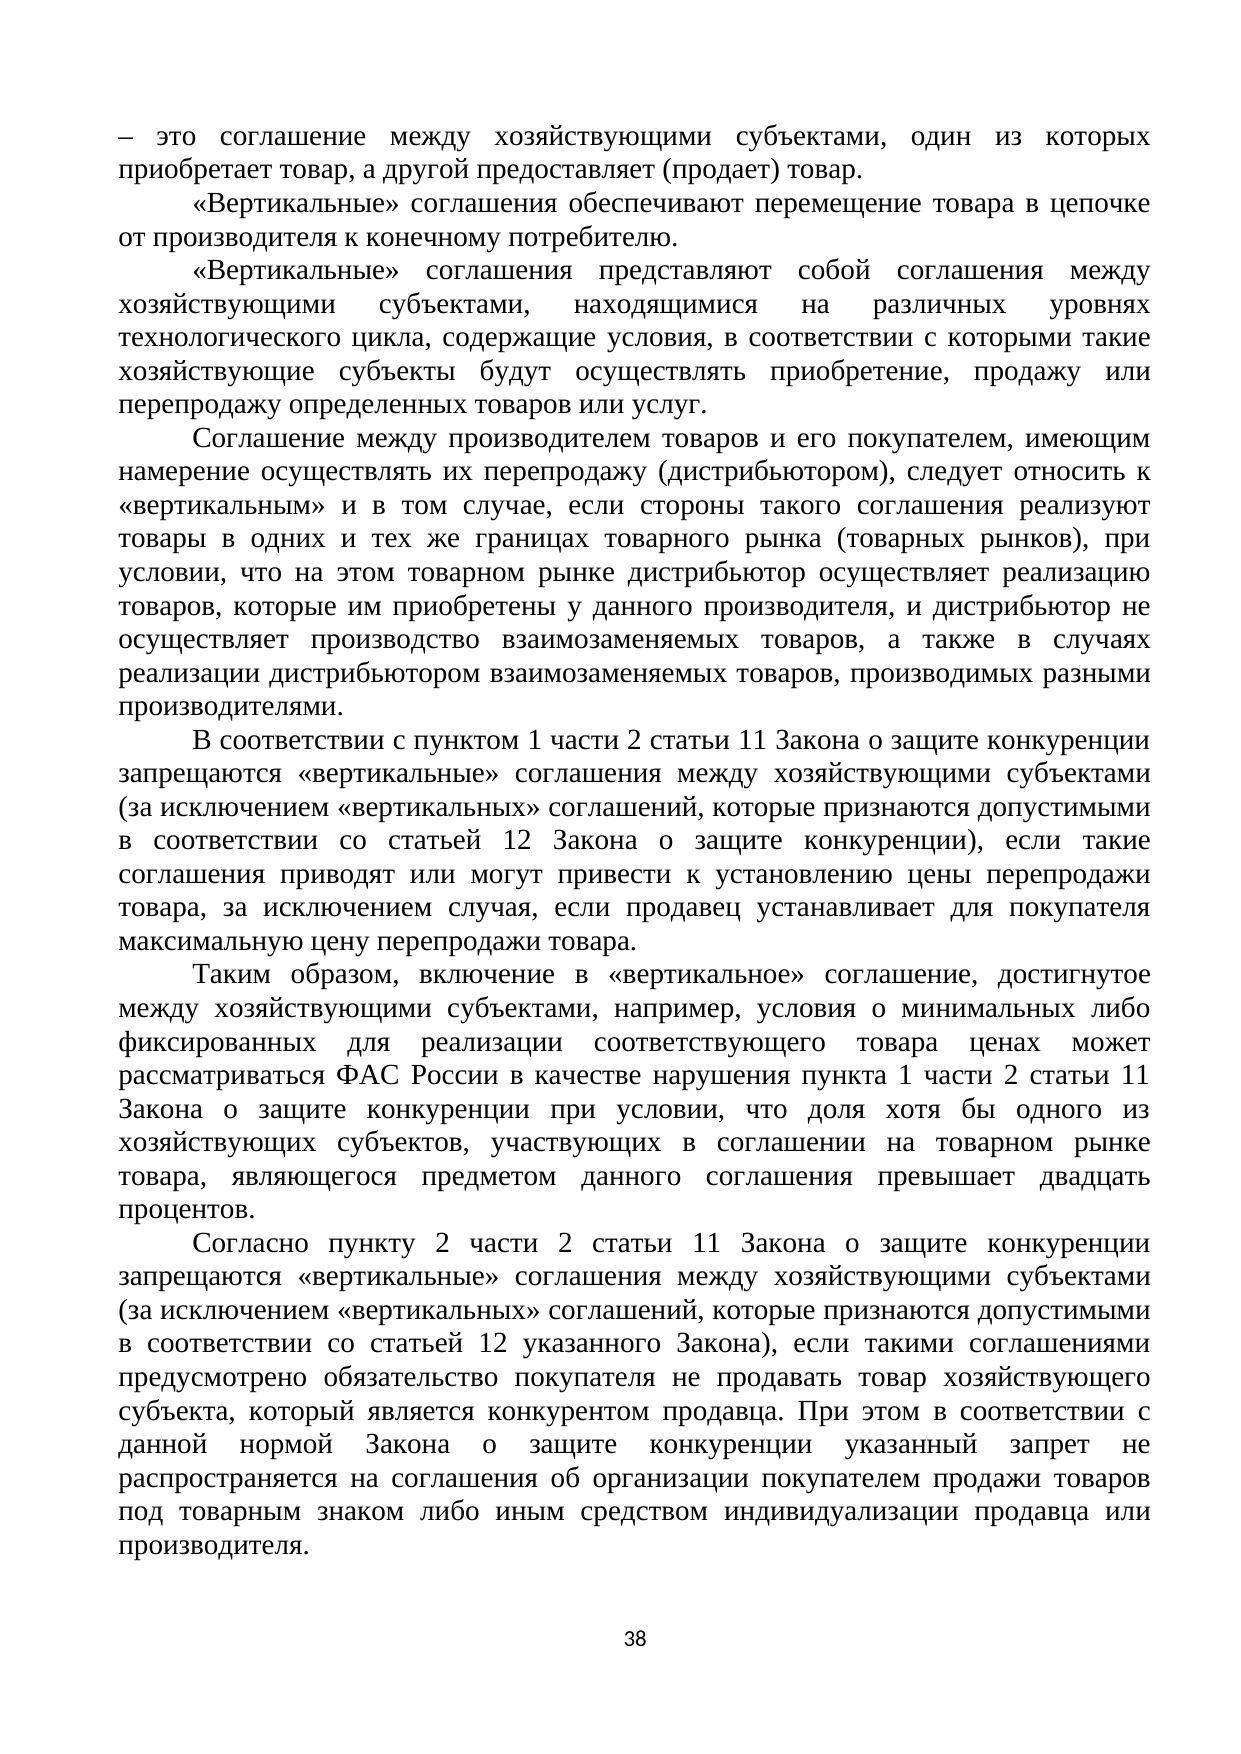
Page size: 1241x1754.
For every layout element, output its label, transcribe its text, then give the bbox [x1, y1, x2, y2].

text Согласно пункту 2 части 2 статьи 11 Закона о защите конкуренции запрещаются «вертикальные» соглашения между хозяйствующими субъектами (за исключением «вертикальных» соглашений, которые признаются допустимыми в соответствии со статьей 12 указанного Закона), если такими соглашениями предусмотрено обязательство покупателя не продавать товар хозяйствующего субъекта, который является конкурентом продавца. При этом в соответствии с данной нормой Закона о защите конкуренции указанный запрет не распространяется на соглашения об организации покупателем продажи товаров под товарным знаком либо иным средством индивидуализации продавца или производителя. [118, 1225, 1152, 1560]
text «Вертикальные» соглашения представляют собой соглашения между хозяйствующими субъектами, находящимися на различных уровнях технологического цикла, содержащие условия, в соответствии с которыми такие хозяйствующие субъекты будут осуществлять приобретение, продажу или перепродажу определенных товаров или услуг. [118, 252, 1152, 420]
text В соответствии с пунктом 1 части 2 статьи 11 Закона о защите конкуренции запрещаются «вертикальные» соглашения между хозяйствующими субъектами (за исключением «вертикальных» соглашений, которые признаются допустимыми в соответствии со статьей 12 Закона о защите конкуренции), если такие соглашения приводят или могут привести к установлению цены перепродажи товара, за исключением случая, если продавец устанавливает для покупателя максимальную цену перепродажи товара. [118, 722, 1152, 957]
text Таким образом, включение в «вертикальное» соглашение, достигнутое между хозяйствующими субъектами, например, условия о минимальных либо фиксированных для реализации соответствующего товара ценах может рассматриваться ФАС России в качестве нарушения пункта 1 части 2 статьи 11 Закона о защите конкуренции при условии, что доля хотя бы одного из хозяйствующих субъектов, участвующих в соглашении на товарном рынке товара, являющегося предметом данного соглашения превышает двадцать процентов. [118, 957, 1152, 1225]
text Соглашение между производителем товаров и его покупателем, имеющим намерение осуществлять их перепродажу (дистрибьютором), следует относить к «вертикальным» и в том случае, если стороны такого соглашения реализуют товары в одних и тех же границах товарного рынка (товарных рынков), при условии, что на этом товарном рынке дистрибьютор осуществляет реализацию товаров, которые им приобретены у данного производителя, и дистрибьютор не осуществляет производство взаимозаменяемых товаров, а также в случаях реализации дистрибьютором взаимозаменяемых товаров, производимых разными производителями. [118, 420, 1152, 722]
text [118, 118, 1152, 185]
text «Вертикальные» соглашения обеспечивают перемещение товара в цепочке от производителя к конечному потребителю. [118, 185, 1152, 252]
